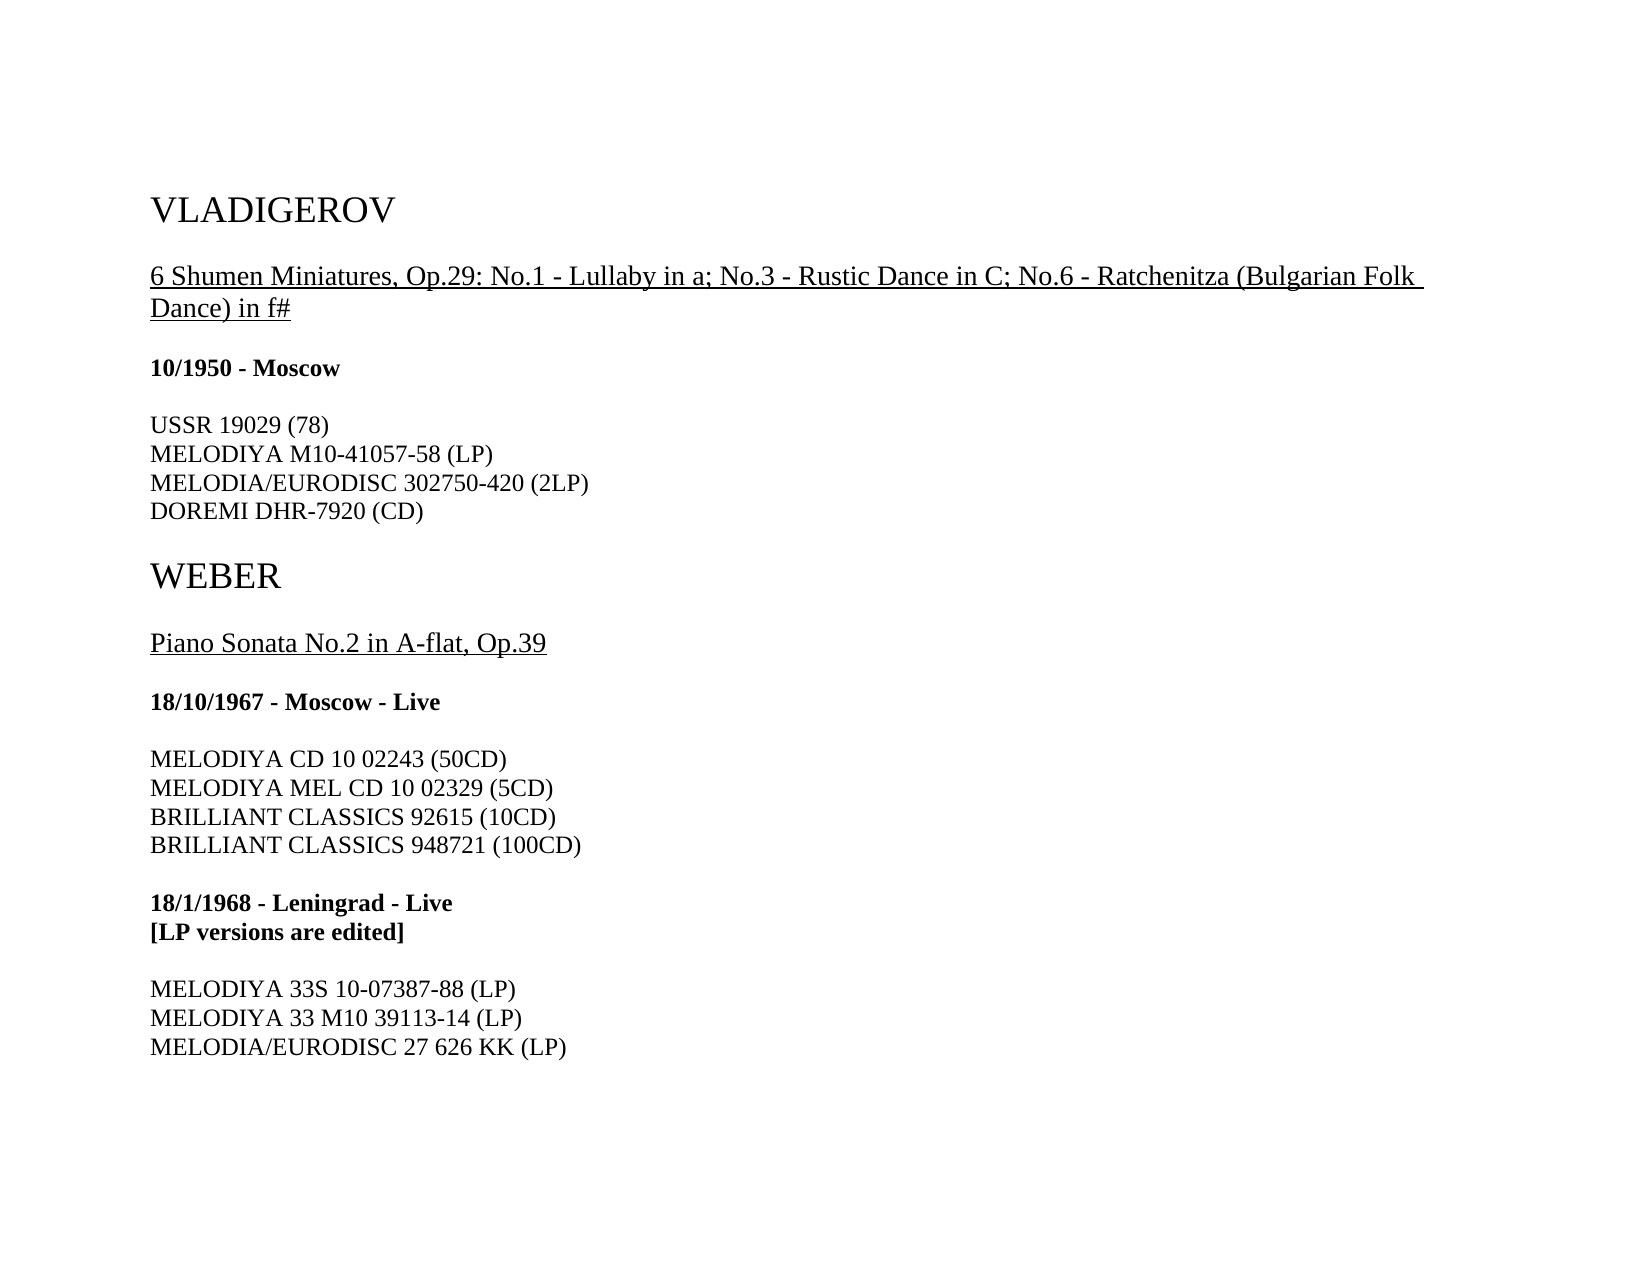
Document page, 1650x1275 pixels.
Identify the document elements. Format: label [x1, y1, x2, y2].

text [150, 187, 1500, 1061]
